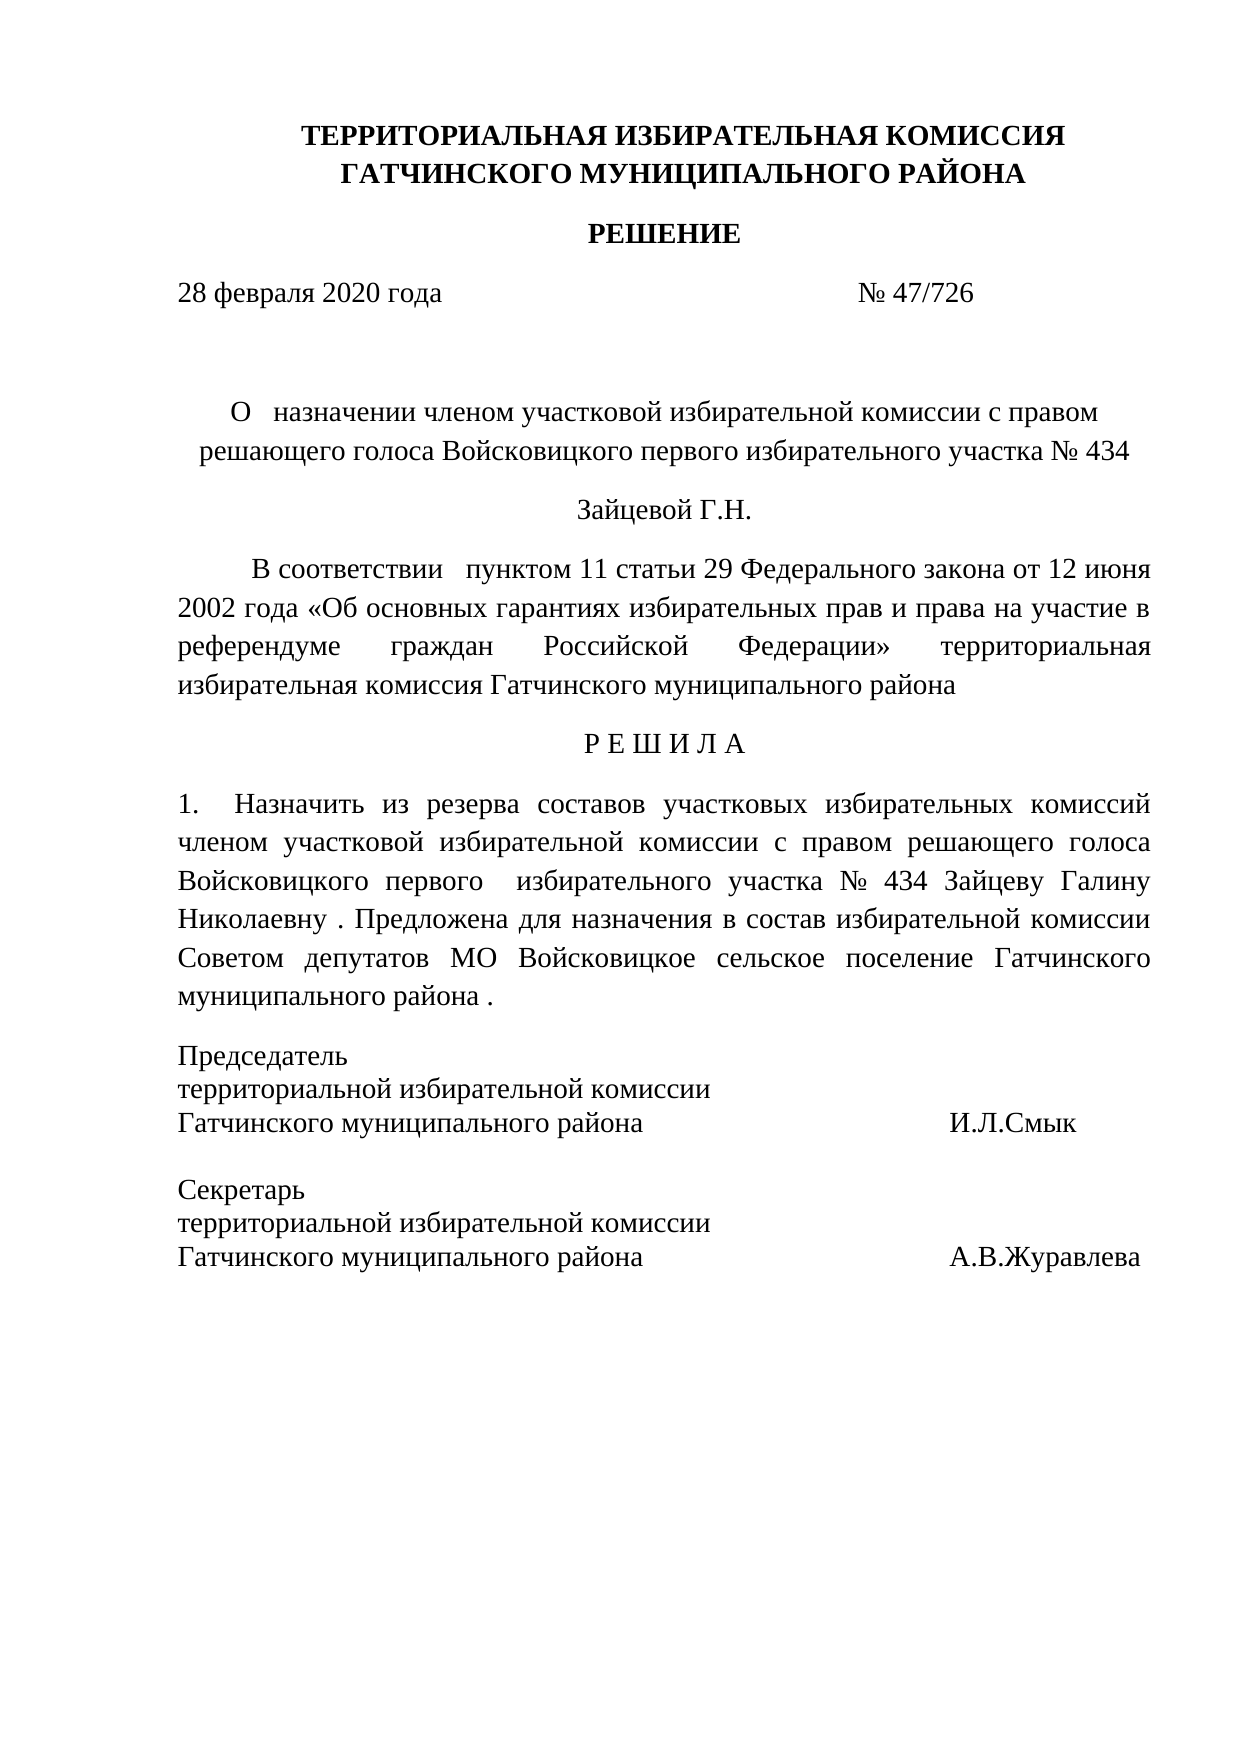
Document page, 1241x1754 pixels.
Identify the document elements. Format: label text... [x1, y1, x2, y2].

text Зайцевой Г.Н. [177, 492, 1152, 526]
text Гатчинского муниципального района А.В.Журавлева [177, 1239, 1152, 1273]
text Секретарь [177, 1172, 1152, 1206]
text территориальной избирательной комиссии [177, 1206, 1152, 1239]
text 28 февраля 2020 года № 47/726 [177, 275, 1152, 309]
text территориальной избирательной комиссии [177, 1071, 1152, 1105]
text В соответствии пунктом 11 статьи 29 Федерального закона от 12 июня 2002 года «Об основных гарантиях избирательных прав и права на участие в референдуме граждан Российской Федерации» территориальная избирательная комиссия Гатчинского муниципального района [177, 551, 1152, 701]
text О назначении членом участковой избирательной комиссии с правом решающего голоса Войсковицкого первого избирательного участка № 434 [177, 394, 1152, 466]
text РЕШЕНИЕ [177, 216, 1152, 249]
text 1. Назначить из резерва составов участковых избирательных комиссий членом участковой избирательной комиссии с правом решающего голоса Войсковицкого первого избирательного участка № 434 Зайцеву Галину Николаевну . Предложена для назначения в состав избирательной комиссии Советом депутатов МО Войсковицкое сельское поселение Гатчинского муниципального района . [177, 786, 1152, 1012]
text Р Е Ш И Л А [177, 726, 1152, 760]
text ТЕРРИТОРИАЛЬНАЯ ИЗБИРАТЕЛЬНАЯ КОМИССИЯ ГАТЧИНСКОГО МУНИЦИПАЛЬНОГО РАЙОНА [215, 118, 1152, 190]
text Председатель [177, 1038, 1152, 1071]
text Гатчинского муниципального района И.Л.Смык [177, 1105, 1152, 1138]
